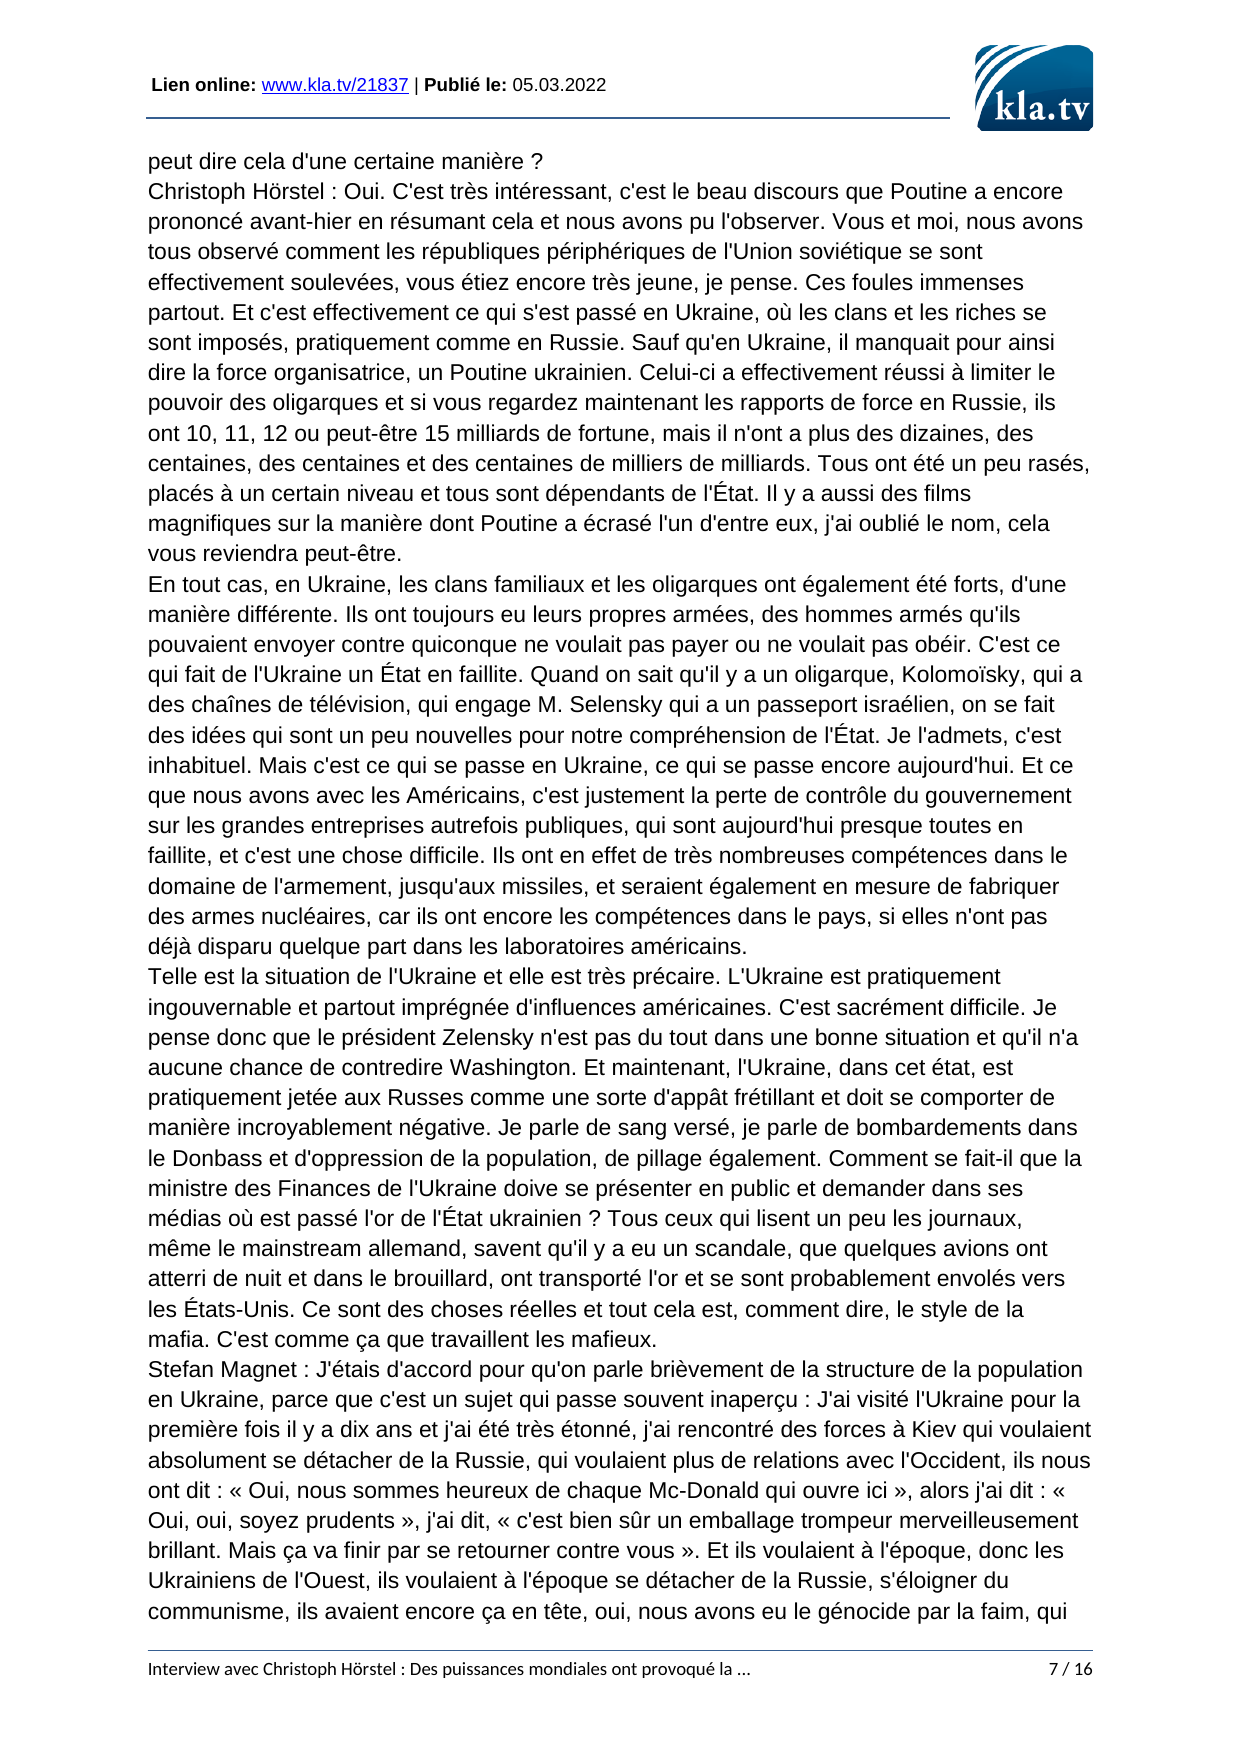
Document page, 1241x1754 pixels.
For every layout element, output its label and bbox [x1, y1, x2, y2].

text [148, 148, 1093, 1624]
